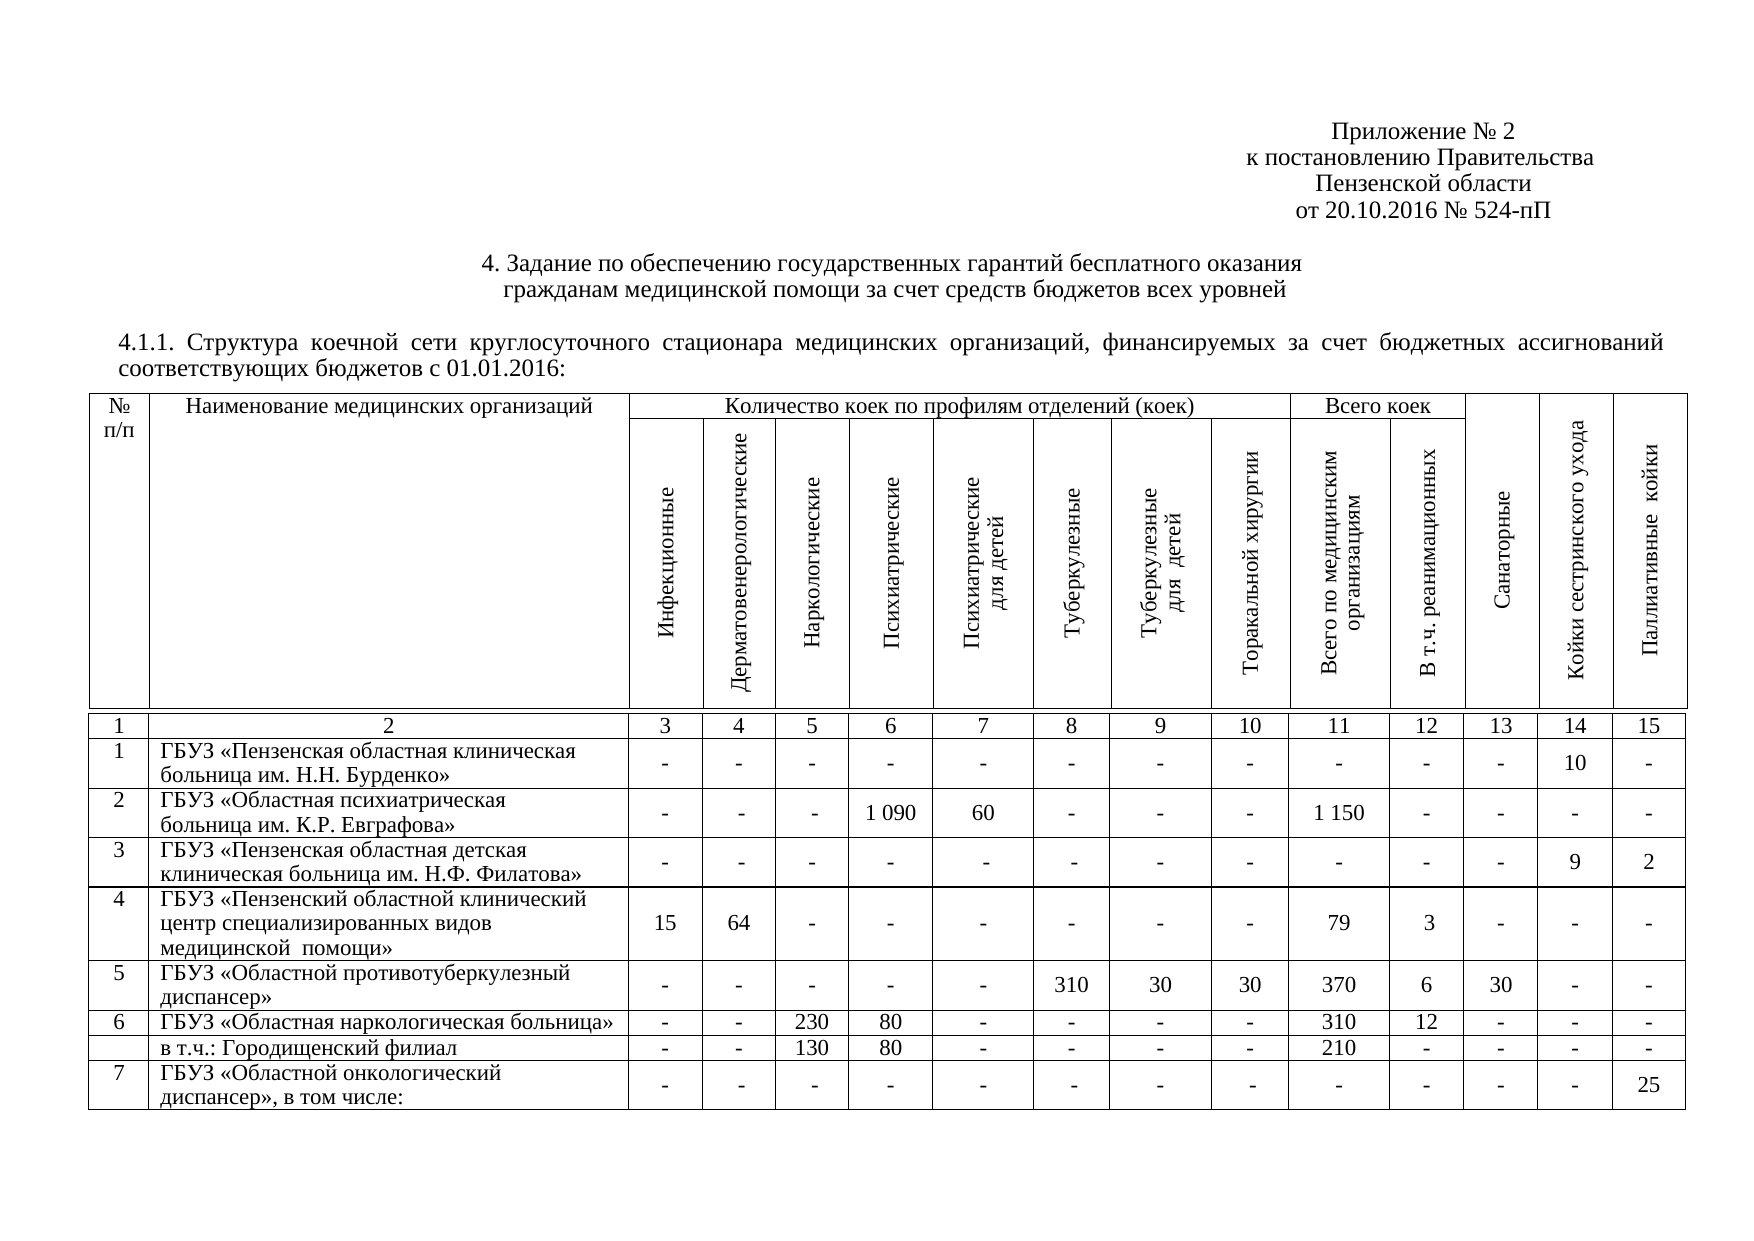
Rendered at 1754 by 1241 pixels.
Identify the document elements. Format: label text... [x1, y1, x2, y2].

table_cell - [1390, 739, 1463, 788]
table_cell 5 [89, 961, 148, 1009]
table_cell 9 [1538, 838, 1612, 886]
table_cell ГБУЗ «Пензенская областная клиническая больница им. Н.Н. Бурденко» [149, 739, 628, 788]
table_cell - [1390, 1061, 1463, 1109]
table_header 1 [89, 714, 148, 738]
table_cell Всего по медицинским организациям [1291, 419, 1390, 708]
table_cell - [1034, 888, 1109, 960]
table_cell - [1110, 739, 1211, 788]
table_cell - [776, 838, 848, 886]
table_cell 4 [89, 888, 148, 960]
table_cell - [703, 1061, 775, 1109]
table_cell В т.ч. реанимационных [1391, 419, 1465, 708]
table_cell - [1034, 838, 1109, 886]
table_cell - [1212, 1061, 1288, 1109]
table_cell Психиатрические [850, 419, 933, 708]
table_cell - [849, 1061, 932, 1109]
table_cell - [1110, 1061, 1211, 1109]
table_cell 80 [849, 1011, 932, 1035]
table_cell - [776, 1061, 848, 1109]
table_cell - [776, 961, 848, 1009]
table_cell - [629, 961, 702, 1009]
table_cell 60 [933, 789, 1033, 837]
table_cell - [629, 838, 702, 886]
table_cell 1 [89, 739, 148, 788]
table_cell Инфекционные [630, 419, 703, 708]
table_cell 7 [89, 1061, 148, 1109]
table_header Количество коек по профилям отделений (коек) [630, 394, 1290, 418]
table_cell - [1212, 789, 1288, 837]
table_cell 370 [1289, 961, 1389, 1009]
table_cell - [1613, 739, 1685, 788]
table_header 2 [149, 714, 628, 738]
table_cell 230 [776, 1011, 848, 1035]
table_cell 210 [1289, 1036, 1389, 1060]
table_cell - [1034, 739, 1109, 788]
table_cell 3 [89, 838, 148, 886]
table_cell ГБУЗ «Пензенская областная детская клиническая больница им. Н.Ф. Филатова» [149, 838, 628, 886]
table_cell - [776, 888, 848, 960]
table_cell - [1289, 1061, 1389, 1109]
table_cell - [1464, 789, 1537, 837]
table_cell - [1464, 739, 1537, 788]
table_cell - [933, 888, 1033, 960]
table_header 9 [1110, 714, 1211, 738]
table_cell 3 [1390, 888, 1463, 960]
text Приложение № 2 [1181, 118, 1665, 144]
table_cell - [1212, 739, 1288, 788]
table_cell - [1538, 789, 1612, 837]
table_header Санаторные [1466, 394, 1539, 708]
table_cell - [629, 789, 702, 837]
table_cell - [1538, 1036, 1612, 1060]
table_header 5 [776, 714, 848, 738]
table_cell - [629, 1061, 702, 1109]
table_header Паллиативные койки [1614, 394, 1687, 708]
table_cell - [629, 1011, 702, 1035]
table_cell - [933, 1061, 1033, 1109]
table_header 15 [1613, 714, 1685, 738]
table_cell - [1464, 1036, 1537, 1060]
table_cell - [1212, 838, 1288, 886]
table_cell 1 090 [849, 789, 932, 837]
table_header 4 [703, 714, 775, 738]
table_cell - [933, 1011, 1033, 1035]
table_cell - [776, 789, 848, 837]
table_cell - [849, 739, 932, 788]
table_cell ГБУЗ «Областной онкологический диспансер», в том числе: [149, 1061, 628, 1109]
table_cell - [1613, 888, 1685, 960]
table_cell - [1613, 1011, 1685, 1035]
table_cell 1 150 [1289, 789, 1389, 837]
table_cell Туберкулезные [1034, 419, 1111, 708]
table_header 7 [933, 714, 1033, 738]
table_cell 310 [1034, 961, 1109, 1009]
table_cell - [1538, 888, 1612, 960]
table_header 13 [1464, 714, 1537, 738]
table_cell 6 [1390, 961, 1463, 1009]
table_header 3 [629, 714, 702, 738]
table_cell 130 [776, 1036, 848, 1060]
table_cell 12 [1390, 1011, 1463, 1035]
table_cell 310 [1289, 1011, 1389, 1035]
table_cell - [1289, 739, 1389, 788]
table_cell 30 [1110, 961, 1211, 1009]
table_header 11 [1289, 714, 1389, 738]
table_cell - [1390, 1036, 1463, 1060]
table_cell - [1538, 1011, 1612, 1035]
text 4. Задание по обеспечению государственных гарантий бесплатного оказания [118, 250, 1665, 276]
table_cell 25 [1613, 1061, 1685, 1109]
table_cell 79 [1289, 888, 1389, 960]
table_cell 2 [1613, 838, 1685, 886]
table_cell - [1110, 888, 1211, 960]
table_cell Наркологические [776, 419, 849, 708]
table_cell - [849, 888, 932, 960]
table_cell - [1464, 888, 1537, 960]
table_cell - [1212, 888, 1288, 960]
table_cell - [1464, 1061, 1537, 1109]
table_header 6 [849, 714, 932, 738]
table_header Наименование медицинских организаций [150, 394, 629, 708]
table_cell - [1212, 1036, 1288, 1060]
table_cell - [1289, 838, 1389, 886]
table_cell - [1464, 838, 1537, 886]
table_cell - [703, 789, 775, 837]
table_cell - [1034, 1036, 1109, 1060]
table_cell ГБУЗ «Областная психиатрическая больница им. К.Р. Евграфова» [149, 789, 628, 837]
table_cell - [1034, 789, 1109, 837]
text от 20.10.2016 № 524-пП [1181, 197, 1665, 224]
table_cell - [1464, 1011, 1537, 1035]
table_cell - [703, 961, 775, 1009]
table_cell - [933, 838, 1033, 886]
table_cell - [703, 739, 775, 788]
table_cell ГБУЗ «Областной противотуберкулезный диспансер» [149, 961, 628, 1009]
text гражданам медицинской помощи за счет средств бюджетов всех уровней [118, 276, 1665, 303]
table_cell - [933, 961, 1033, 1009]
table_cell Торакальной хирургии [1212, 419, 1290, 708]
table_cell Психиатрические для детей [934, 419, 1033, 708]
table_cell Дерматовенерологические [704, 419, 775, 708]
table_cell - [1110, 1036, 1211, 1060]
table_cell Туберкулезные для детей [1112, 419, 1211, 708]
table_cell - [1110, 838, 1211, 886]
table_cell 30 [1464, 961, 1537, 1009]
table_cell - [1538, 1061, 1612, 1109]
table_cell - [1390, 838, 1463, 886]
table_cell - [703, 1036, 775, 1060]
table_cell - [933, 1036, 1033, 1060]
table_cell - [1613, 789, 1685, 837]
table_cell ГБУЗ «Пензенский областной клинический центр специализированных видов медицинской помощи» [149, 888, 628, 960]
table_cell 6 [89, 1011, 148, 1035]
table_cell - [629, 1036, 702, 1060]
table_header Всего коек [1291, 394, 1465, 418]
table_cell - [933, 739, 1033, 788]
table_cell - [1613, 1036, 1685, 1060]
table_cell 80 [849, 1036, 932, 1060]
table_cell - [1034, 1011, 1109, 1035]
table_cell - [629, 739, 702, 788]
table_header 10 [1212, 714, 1288, 738]
text к постановлению Правительства Пензенской области [1181, 144, 1665, 197]
table_cell 30 [1212, 961, 1288, 1009]
table_cell - [1034, 1061, 1109, 1109]
table_cell - [1212, 1011, 1288, 1035]
table_header 12 [1390, 714, 1463, 738]
text 4.1.1. Структура коечной сети круглосуточного стационара медицинских организаций, финансируемых за счет бюджетных ассигнований соответствующих бюджетов с 01.01.2016: [118, 329, 1665, 382]
table_header Койки сестринского ухода [1540, 394, 1613, 708]
table_cell - [776, 739, 848, 788]
table_header № п/п [90, 394, 149, 708]
table_cell - [703, 1011, 775, 1035]
table_cell - [1110, 789, 1211, 837]
table_cell - [1538, 961, 1612, 1009]
table_cell в т.ч.: Городищенский филиал [149, 1036, 628, 1060]
table_header 8 [1034, 714, 1109, 738]
table_cell 64 [703, 888, 775, 960]
table_cell - [849, 838, 932, 886]
table_cell 2 [89, 789, 148, 837]
table_cell 10 [1538, 739, 1612, 788]
table_cell - [849, 961, 932, 1009]
table_cell - [1613, 961, 1685, 1009]
table_cell - [1110, 1011, 1211, 1035]
table_header 14 [1538, 714, 1612, 738]
table_cell ГБУЗ «Областная наркологическая больница» [149, 1011, 628, 1035]
table_cell - [1390, 789, 1463, 837]
table_cell 15 [629, 888, 702, 960]
table_cell [89, 1036, 148, 1060]
table_cell - [703, 838, 775, 886]
